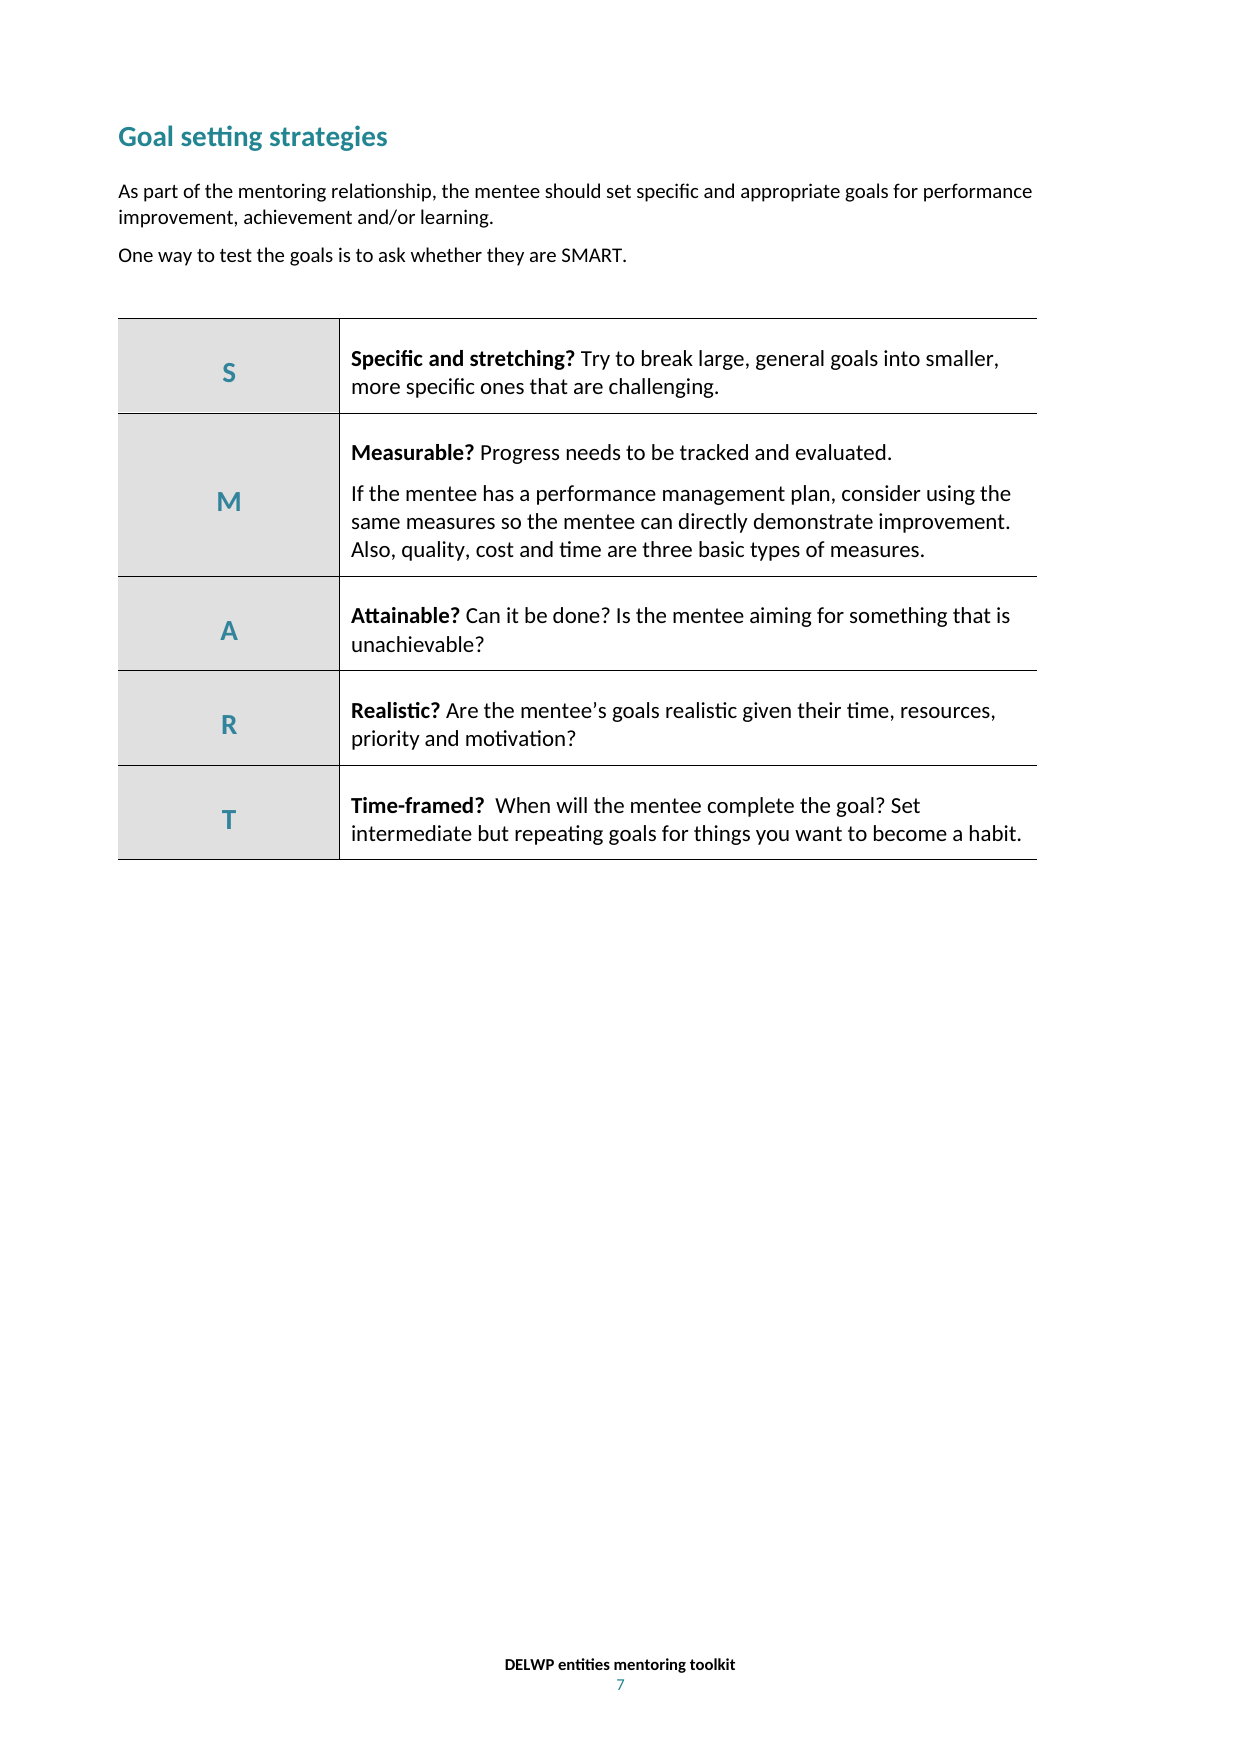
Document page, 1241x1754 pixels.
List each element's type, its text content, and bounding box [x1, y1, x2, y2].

table_cell Measurable? Progress needs to be tracked and evaluated. If the mentee has a performance management plan, consider using the same measures so the mentee can directly demonstrate improvement. Also, quality, cost and time are three basic types of measures. [340, 414, 1037, 576]
subtitle As part of the mentoring relationship, the mentee should set specific and appropriate goals for performance improvement, achievement and/or learning. [118, 179, 1122, 229]
table_cell Time-framed? When will the mentee complete the goal? Set intermediate but repeating goals for things you want to become a habit. [340, 766, 1037, 859]
table_header Specific and stretching? Try to break large, general goals into smaller, more specific ones that are challenging. [340, 319, 1037, 412]
table_cell M [118, 414, 339, 576]
table_cell T [118, 766, 339, 859]
table_cell A [118, 577, 339, 670]
table_cell Realistic? Are the mentee’s goals realistic given their time, resources, priority and motivation? [340, 671, 1037, 765]
table_cell R [118, 671, 339, 765]
table_header S [118, 319, 339, 412]
text One way to test the goals is to ask whether they are SMART. [118, 242, 1122, 267]
text Goal setting strategies [118, 118, 1122, 154]
table_cell Attainable? Can it be done? Is the mentee aiming for something that is unachievable? [340, 577, 1037, 670]
